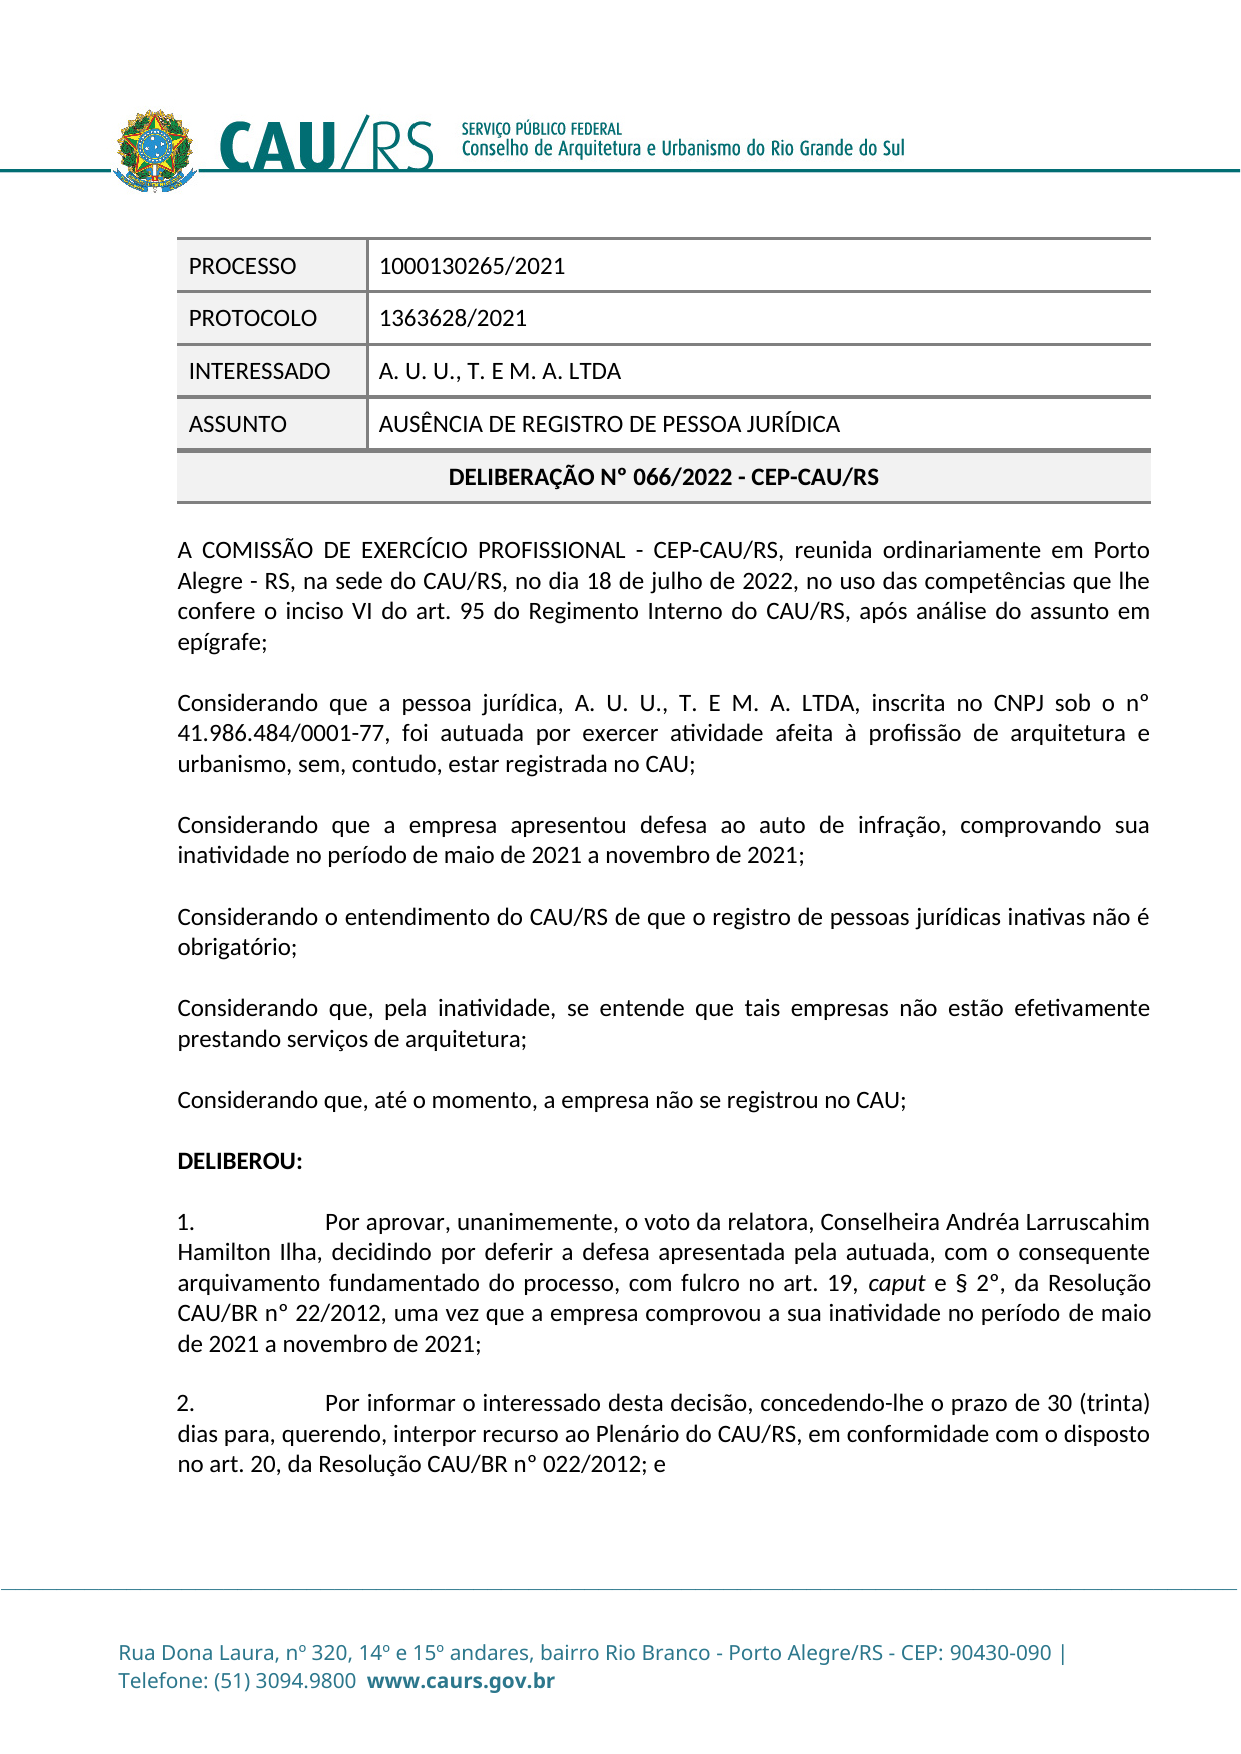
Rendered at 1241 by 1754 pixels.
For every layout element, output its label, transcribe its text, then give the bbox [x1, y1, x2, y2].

table_cell A. U. U., T. E M. A. LTDA [369, 346, 1151, 395]
table_cell 1363628/2021 [369, 293, 1151, 343]
text Considerando que a pessoa jurídica, A. U. U., T. E M. A. LTDA, inscrita no CNPJ sob o nº 41.986.484/0001-77, foi autuada por exercer atividade afeita à profissão de arquitetura e urbanismo, sem, contudo, estar registrada no CAU; [177, 687, 1152, 779]
table_cell ASSUNTO [177, 399, 366, 448]
text Considerando que, pela inatividade, se entende que tais empresas não estão efetivamente prestando serviços de arquitetura; [177, 992, 1152, 1053]
text Considerando que, até o momento, a empresa não se registrou no CAU; [177, 1084, 1152, 1114]
table_header PROCESSO [177, 240, 366, 290]
text DELIBEROU: [177, 1145, 1152, 1175]
text A COMISSÃO DE EXERCÍCIO PROFISSIONAL - CEP-CAU/RS, reunida ordinariamente em Porto Alegre - RS, na sede do CAU/RS, no dia 18 de julho de 2022, no uso das competências que lhe confere o inciso VI do art. 95 do Regimento Interno do CAU/RS, após análise do assunto em epígrafe; [177, 534, 1152, 657]
picture [0, 43, 1241, 203]
table_cell AUSÊNCIA DE REGISTRO DE PESSOA JURÍDICA [369, 399, 1151, 448]
table_cell INTERESSADO [177, 346, 366, 395]
text Considerando que a empresa apresentou defesa ao auto de infração, comprovando sua inatividade no período de maio de 2021 a novembro de 2021; [177, 809, 1152, 870]
list Por aprovar, unanimemente, o voto da relatora, Conselheira Andréa Larruscahim Hamilton Ilha, decidindo por deferir a defesa apresentada pela autuada, com o consequente arquivamento fundamentado do processo, com fulcro no art. 19, caput e § 2º, da Resolução CAU/BR nº 22/2012, uma vez que a empresa comprovou a sua inatividade no período de maio de 2021 a novembro de 2021; [176, 1206, 1152, 1358]
table_cell DELIBERAÇÃO Nº 066/2022 - CEP-CAU/RS [177, 453, 1151, 501]
table_cell PROTOCOLO [177, 293, 366, 343]
list Por informar o interessado desta decisão, concedendo-lhe o prazo de 30 (trinta) dias para, querendo, interpor recurso ao Plenário do CAU/RS, em conformidade com o disposto no art. 20, da Resolução CAU/BR nº 022/2012; e [176, 1387, 1152, 1479]
table_header 1000130265/2021 [369, 240, 1151, 290]
text Considerando o entendimento do CAU/RS de que o registro de pessoas jurídicas inativas não é obrigatório; [177, 901, 1152, 962]
